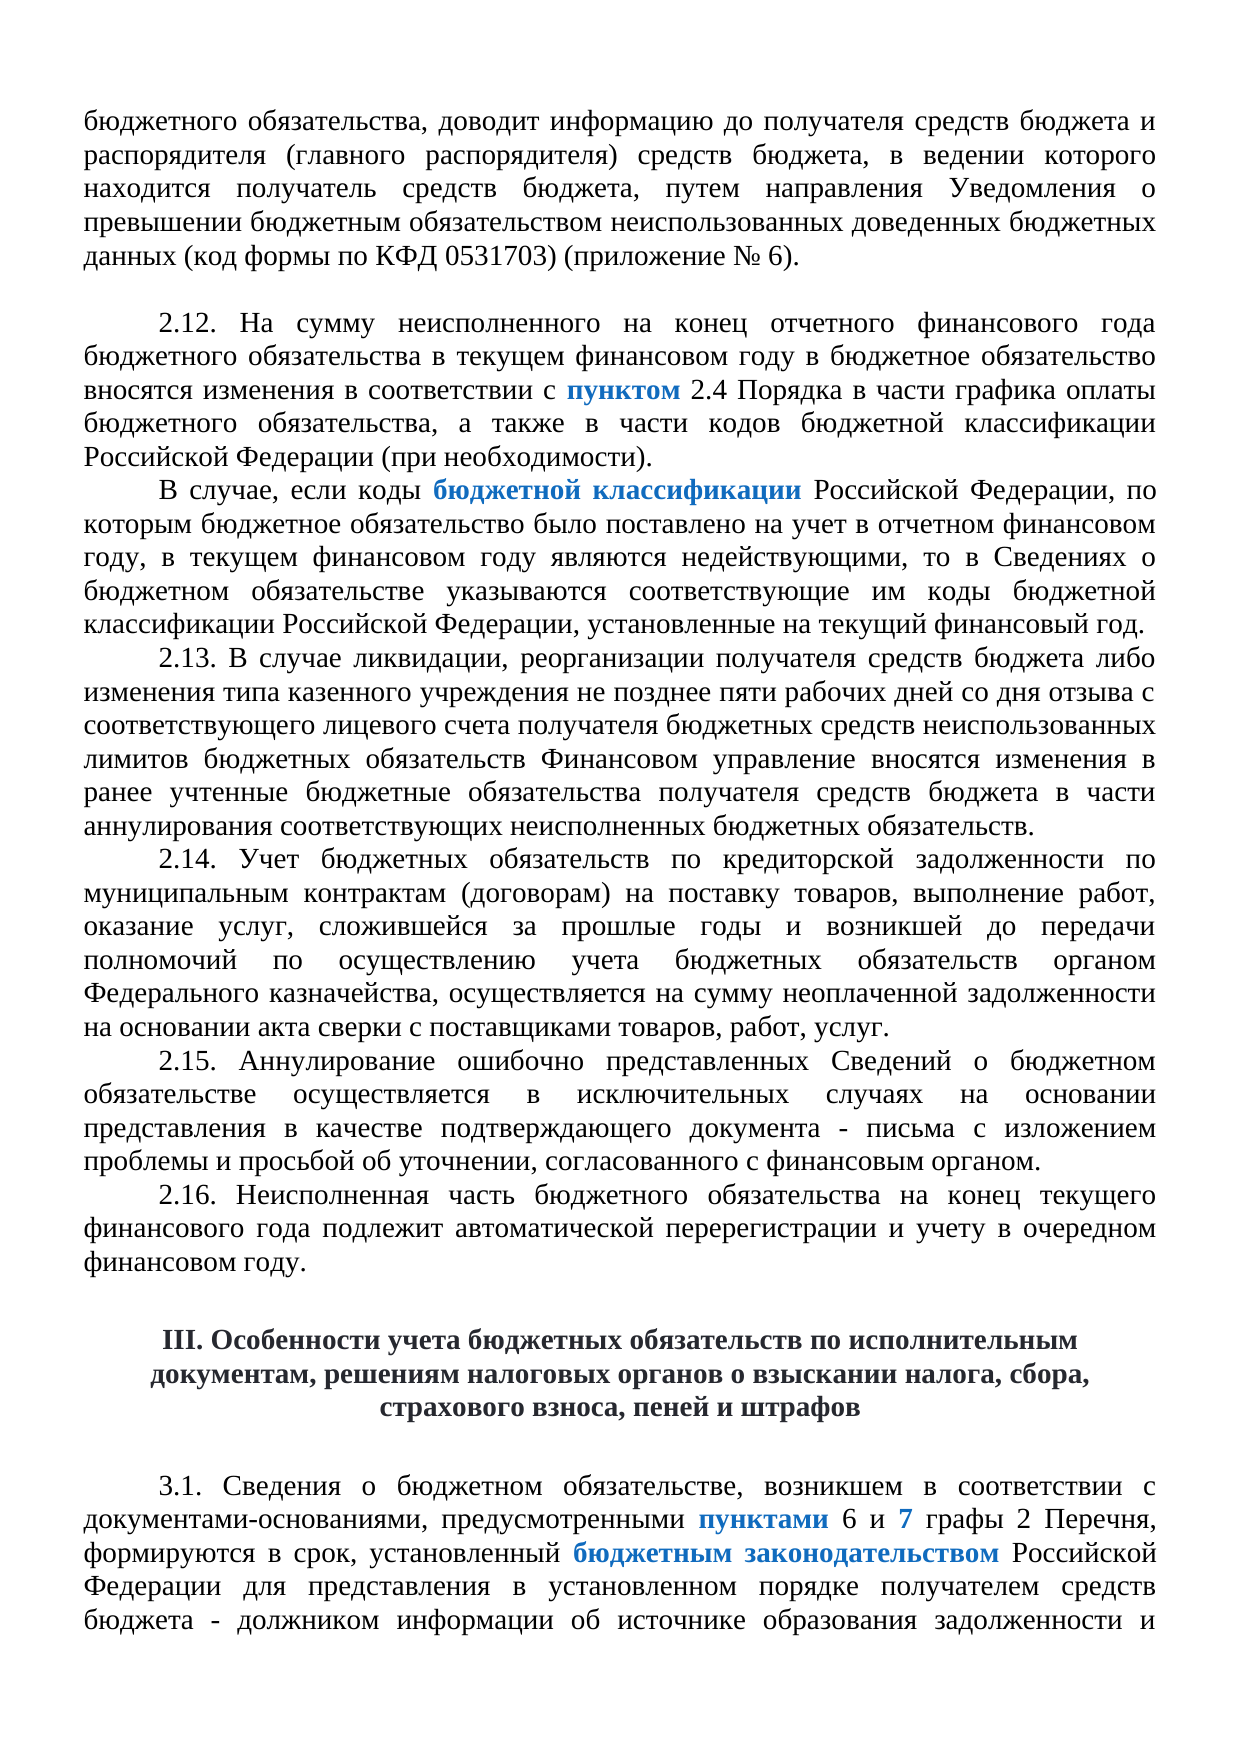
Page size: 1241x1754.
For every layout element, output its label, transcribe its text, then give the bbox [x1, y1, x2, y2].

text 2.14. Учет бюджетных обязательств по кредиторской задолженности по муниципальным контрактам (договорам) на поставку товаров, выполнение работ, оказание услуг, сложившейся за прошлые годы и возникшей до передачи полномочий по осуществлению учета бюджетных обязательств органом Федерального казначейства, осуществляется на сумму неоплаченной задолженности на основании акта сверки с поставщиками товаров, работ, услуг. [83, 841, 1157, 1043]
text 2.16. Неисполненная часть бюджетного обязательства на конец текущего финансового года подлежит автоматической перерегистрации и учету в очередном финансовом году. [83, 1177, 1157, 1277]
text 2.15. Аннулирование ошибочно представленных Сведений о бюджетном обязательстве осуществляется в исключительных случаях на основании представления в качестве подтверждающего документа - письма с изложением проблемы и просьбой об уточнении, согласованного с финансовым органом. [83, 1043, 1157, 1177]
text В случае, если коды бюджетной классификации Российской Федерации, по которым бюджетное обязательство было поставлено на учет в отчетном финансовом году, в текущем финансовом году являются недействующими, то в Сведениях о бюджетном обязательстве указываются соответствующие им коды бюджетной классификации Российской Федерации, установленные на текущий финансовый год. [83, 472, 1157, 640]
subtitle III. Особенности учета бюджетных обязательств по исполнительным документам, решениям налоговых органов о взыскании налога, сбора, страхового взноса, пеней и штрафов [83, 1322, 1157, 1423]
text 2.13. В случае ликвидации, реорганизации получателя средств бюджета либо изменения типа казенного учреждения не позднее пяти рабочих дней со дня отзыва с соответствующего лицевого счета получателя бюджетных средств неиспользованных лимитов бюджетных обязательств Финансовом управление вносятся изменения в ранее учтенные бюджетные обязательства получателя средств бюджета в части аннулирования соответствующих неисполненных бюджетных обязательств. [83, 640, 1157, 841]
text 2.12. На сумму неисполненного на конец отчетного финансового года бюджетного обязательства в текущем финансовом году в бюджетное обязательство вносятся изменения в соответствии с пунктом 2.4 Порядка в части графика оплаты бюджетного обязательства, а также в части кодов бюджетной классификации Российской Федерации (при необходимости). [83, 305, 1157, 472]
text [83, 1468, 1157, 1635]
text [83, 103, 1157, 271]
